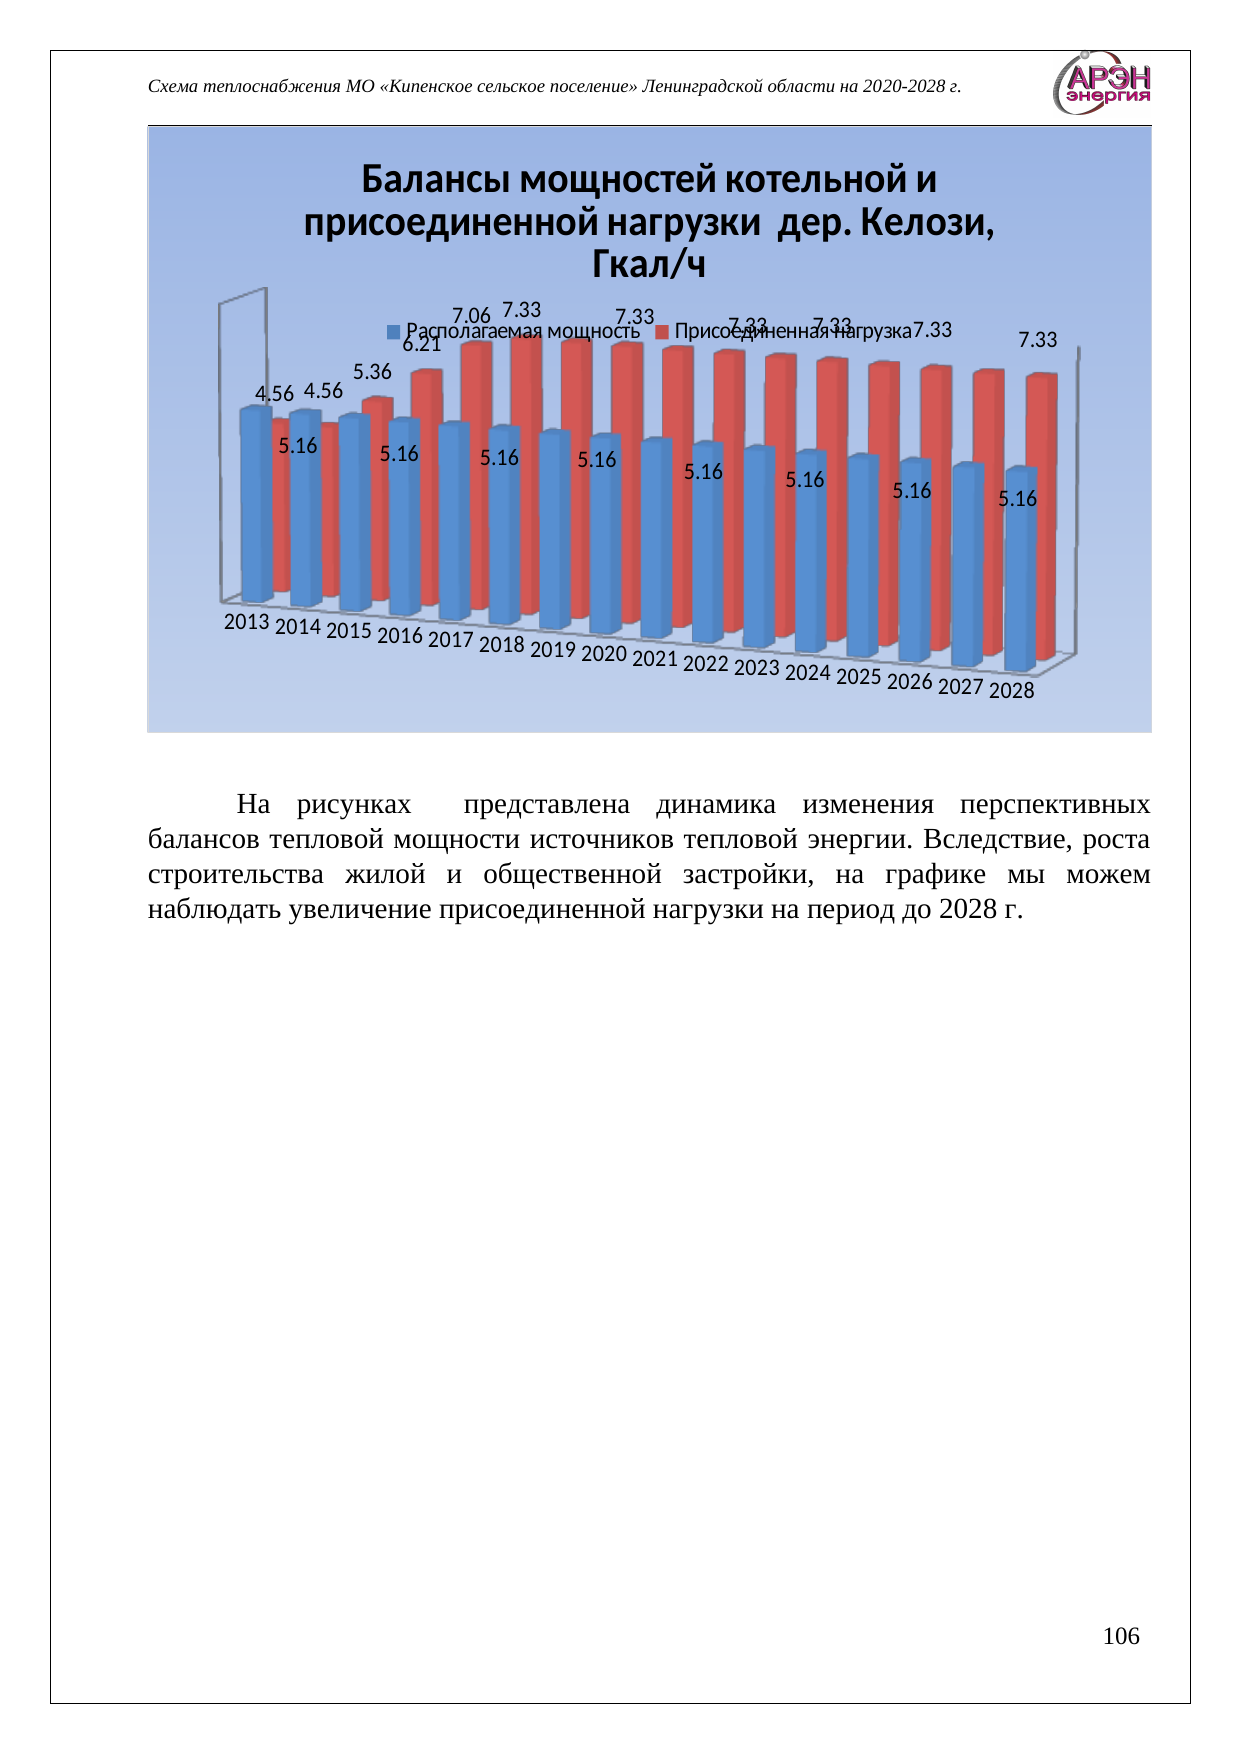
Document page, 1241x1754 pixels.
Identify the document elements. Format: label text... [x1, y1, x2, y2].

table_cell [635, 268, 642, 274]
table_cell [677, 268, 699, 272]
text На рисунках представлена динамика изменения перспективных балансов тепловой мощности источников тепловой энергии. Вследствие, роста строительства жилой и общественной застройки, на графике мы можем наблюдать увеличение присоединенной нагрузки на период до 2028 г. [148, 786, 1152, 925]
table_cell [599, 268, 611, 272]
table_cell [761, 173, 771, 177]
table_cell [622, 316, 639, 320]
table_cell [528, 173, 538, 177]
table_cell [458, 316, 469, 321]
picture [1053, 51, 1152, 118]
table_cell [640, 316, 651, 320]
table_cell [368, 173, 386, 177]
